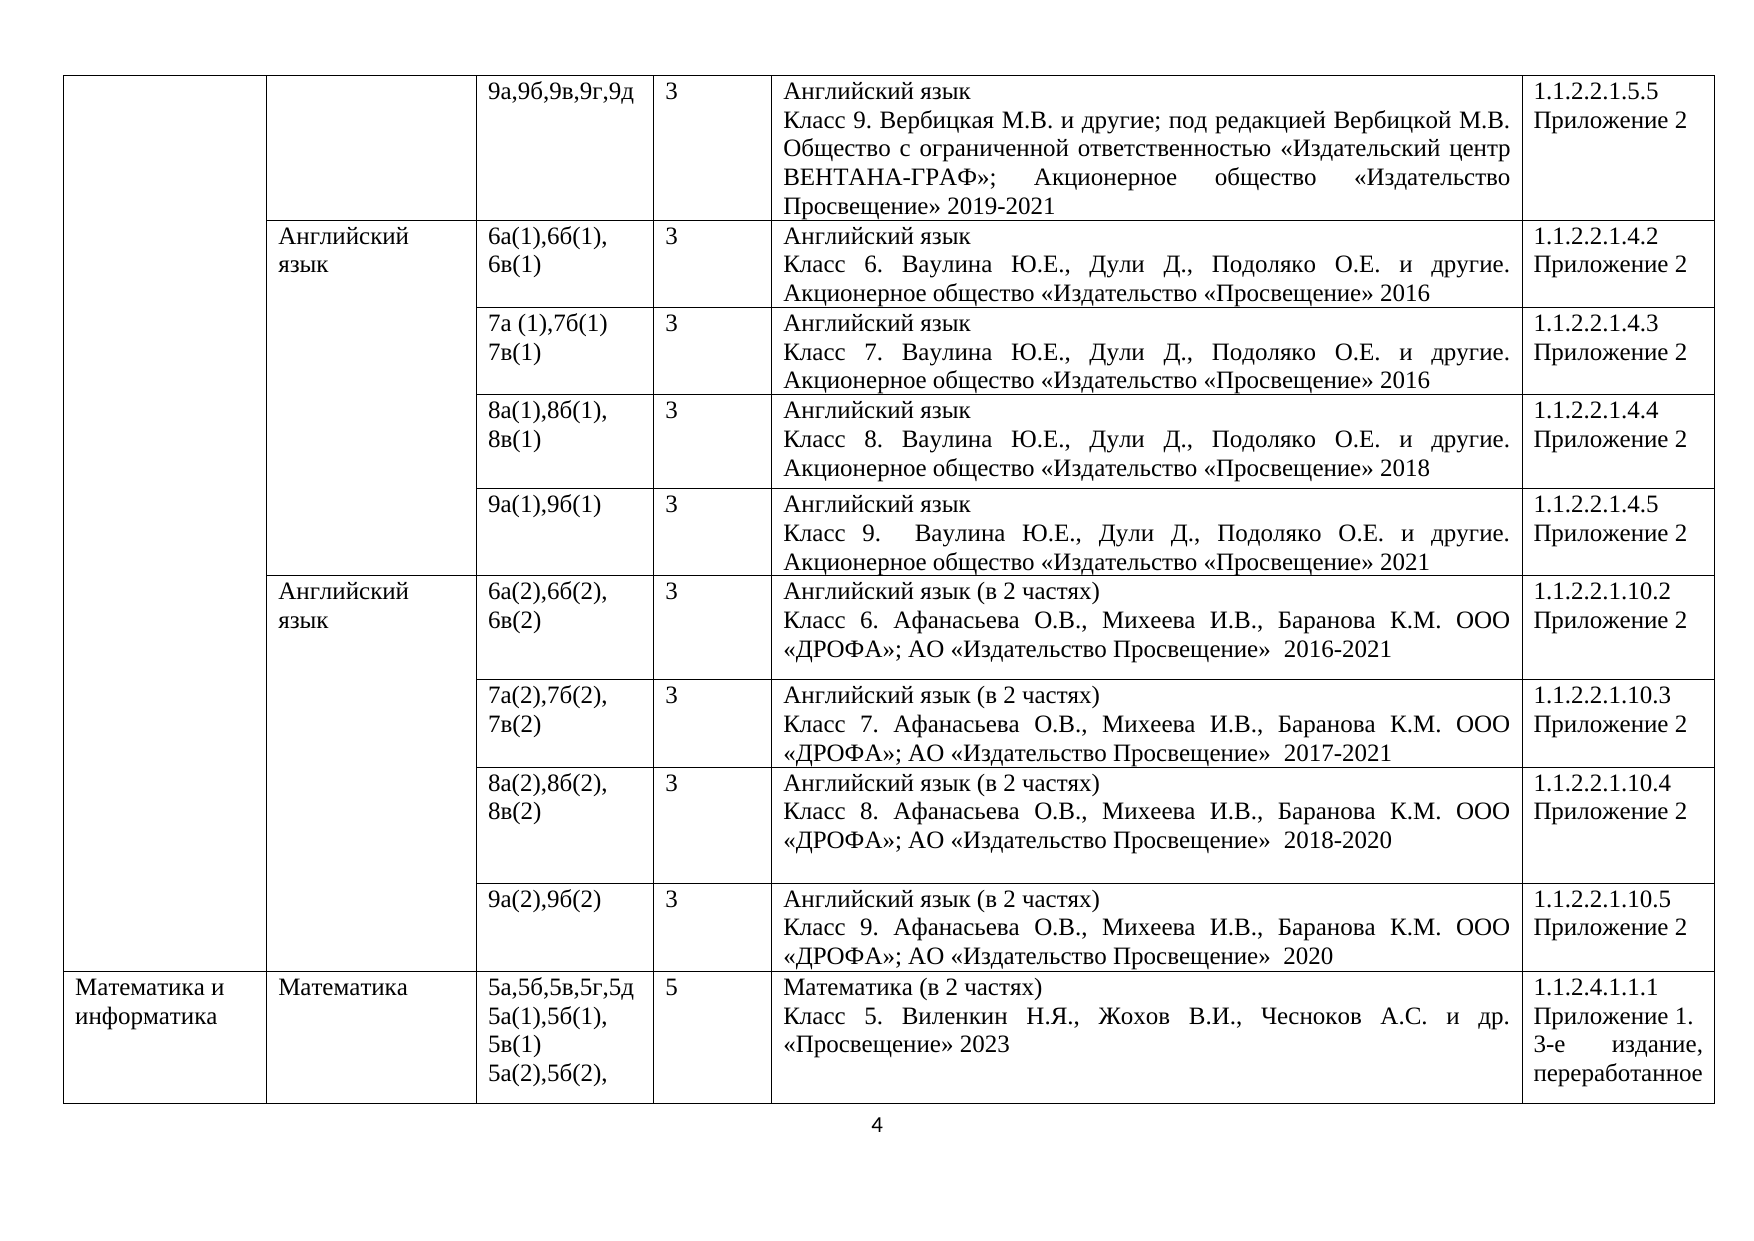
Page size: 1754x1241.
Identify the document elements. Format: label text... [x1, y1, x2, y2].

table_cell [1523, 972, 1714, 1103]
table_cell 7а (1),7б(1) 7в(1) [477, 308, 653, 394]
table_cell Английский язык (в 2 частях) Класс 8. Афанасьева О.В., Михеева И.В., Баранова К.М. ООО «ДРОФА»; АО «Издательство Просвещение» 2018-2020 [772, 768, 1522, 883]
table_cell Английский язык [267, 576, 476, 971]
table_cell Английский язык Класс 8. Ваулина Ю.Е., Дули Д., Подоляко О.Е. и другие. Акционерное общество «Издательство «Просвещение» 2018 [772, 395, 1522, 488]
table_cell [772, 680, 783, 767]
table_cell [477, 972, 653, 1103]
table_cell 3 [654, 489, 771, 575]
table_cell Английский язык Класс 7. Ваулина Ю.Е., Дули Д., Подоляко О.Е. и другие. Акционерное общество «Издательство «Просвещение» 2016 [772, 308, 1522, 394]
table_cell 3 [654, 395, 771, 488]
table_cell 9а,9б,9в,9г,9д [477, 76, 653, 220]
table_cell Английский язык Класс 9. Вербицкая М.В. и другие; под редакцией Вербицкой М.В. Общество с ограниченной ответственностью «Издательский центр ВЕНТАНА-ГРАФ»; Акционерное общество «Издательство Просвещение» 2019-2021 [772, 76, 1522, 220]
table_cell Математика [267, 972, 476, 1103]
table_cell 3 [654, 221, 771, 307]
table_cell 9а(1),9б(1) [477, 489, 653, 575]
table_cell 7а(2),7б(2), 7в(2) [477, 680, 653, 767]
table_cell 1.1.2.2.1.4.2 Приложение 2 [1523, 221, 1714, 307]
table_cell 1.1.2.2.1.10.3 Приложение 2 [1523, 680, 1714, 767]
table_cell Английский язык [267, 221, 476, 575]
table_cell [64, 972, 266, 1103]
table_cell 6а(1),6б(1), 6в(1) [477, 221, 653, 307]
table_cell 3 [654, 76, 771, 220]
table_cell Английский язык (в 2 частях) Класс 9. Афанасьева О.В., Михеева И.В., Баранова К.М. ООО «ДРОФА»; АО «Издательство Просвещение» 2020 [772, 884, 1522, 971]
table_cell 1.1.2.2.1.4.3 Приложение 2 [1523, 308, 1714, 394]
table_cell 8а(1),8б(1), 8в(1) [477, 395, 653, 488]
table_cell 1.1.2.2.1.5.5 Приложение 2 [1523, 76, 1714, 220]
table_cell 5 [654, 972, 771, 1103]
table_cell 1.1.2.2.1.10.5 Приложение 2 [1523, 884, 1714, 971]
table_cell Английский язык Класс 6. Ваулина Ю.Е., Дули Д., Подоляко О.Е. и другие. Акционерное общество «Издательство «Просвещение» 2016 [772, 221, 1522, 307]
table_cell 1.1.2.2.1.10.4 Приложение 2 [1523, 768, 1714, 883]
table_cell 3 [654, 680, 771, 767]
table_cell Английский язык (в 2 частях) Класс 7. Афанасьева О.В., Михеева И.В., Баранова К.М. ООО «ДРОФА»; АО «Издательство Просвещение» 2017-2021 [1100, 680, 1522, 767]
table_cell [772, 972, 1522, 1103]
table_cell 3 [654, 308, 771, 394]
table_cell 1.1.2.2.1.4.4 Приложение 2 [1523, 395, 1714, 488]
table_cell 8а(2),8б(2), 8в(2) [477, 768, 653, 883]
table_cell 1.1.2.2.1.4.5 Приложение 2 [1523, 489, 1714, 575]
table_cell 3 [654, 768, 771, 883]
table_cell 1.1.2.2.1.10.2 Приложение 2 [1523, 576, 1714, 679]
table_cell Английский язык Класс 9. Ваулина Ю.Е., Дули Д., Подоляко О.Е. и другие. Акционерное общество «Издательство «Просвещение» 2021 [772, 489, 1522, 575]
table_cell 6а(2),6б(2), 6в(2) [477, 576, 653, 679]
table_cell 9а(2),9б(2) [477, 884, 653, 971]
table_cell 3 [654, 576, 771, 679]
table_cell 3 [654, 884, 771, 971]
table_cell Английский язык (в 2 частях) Класс 6. Афанасьева О.В., Михеева И.В., Баранова К.М. ООО «ДРОФА»; АО «Издательство Просвещение» 2016-2021 [772, 576, 1522, 679]
